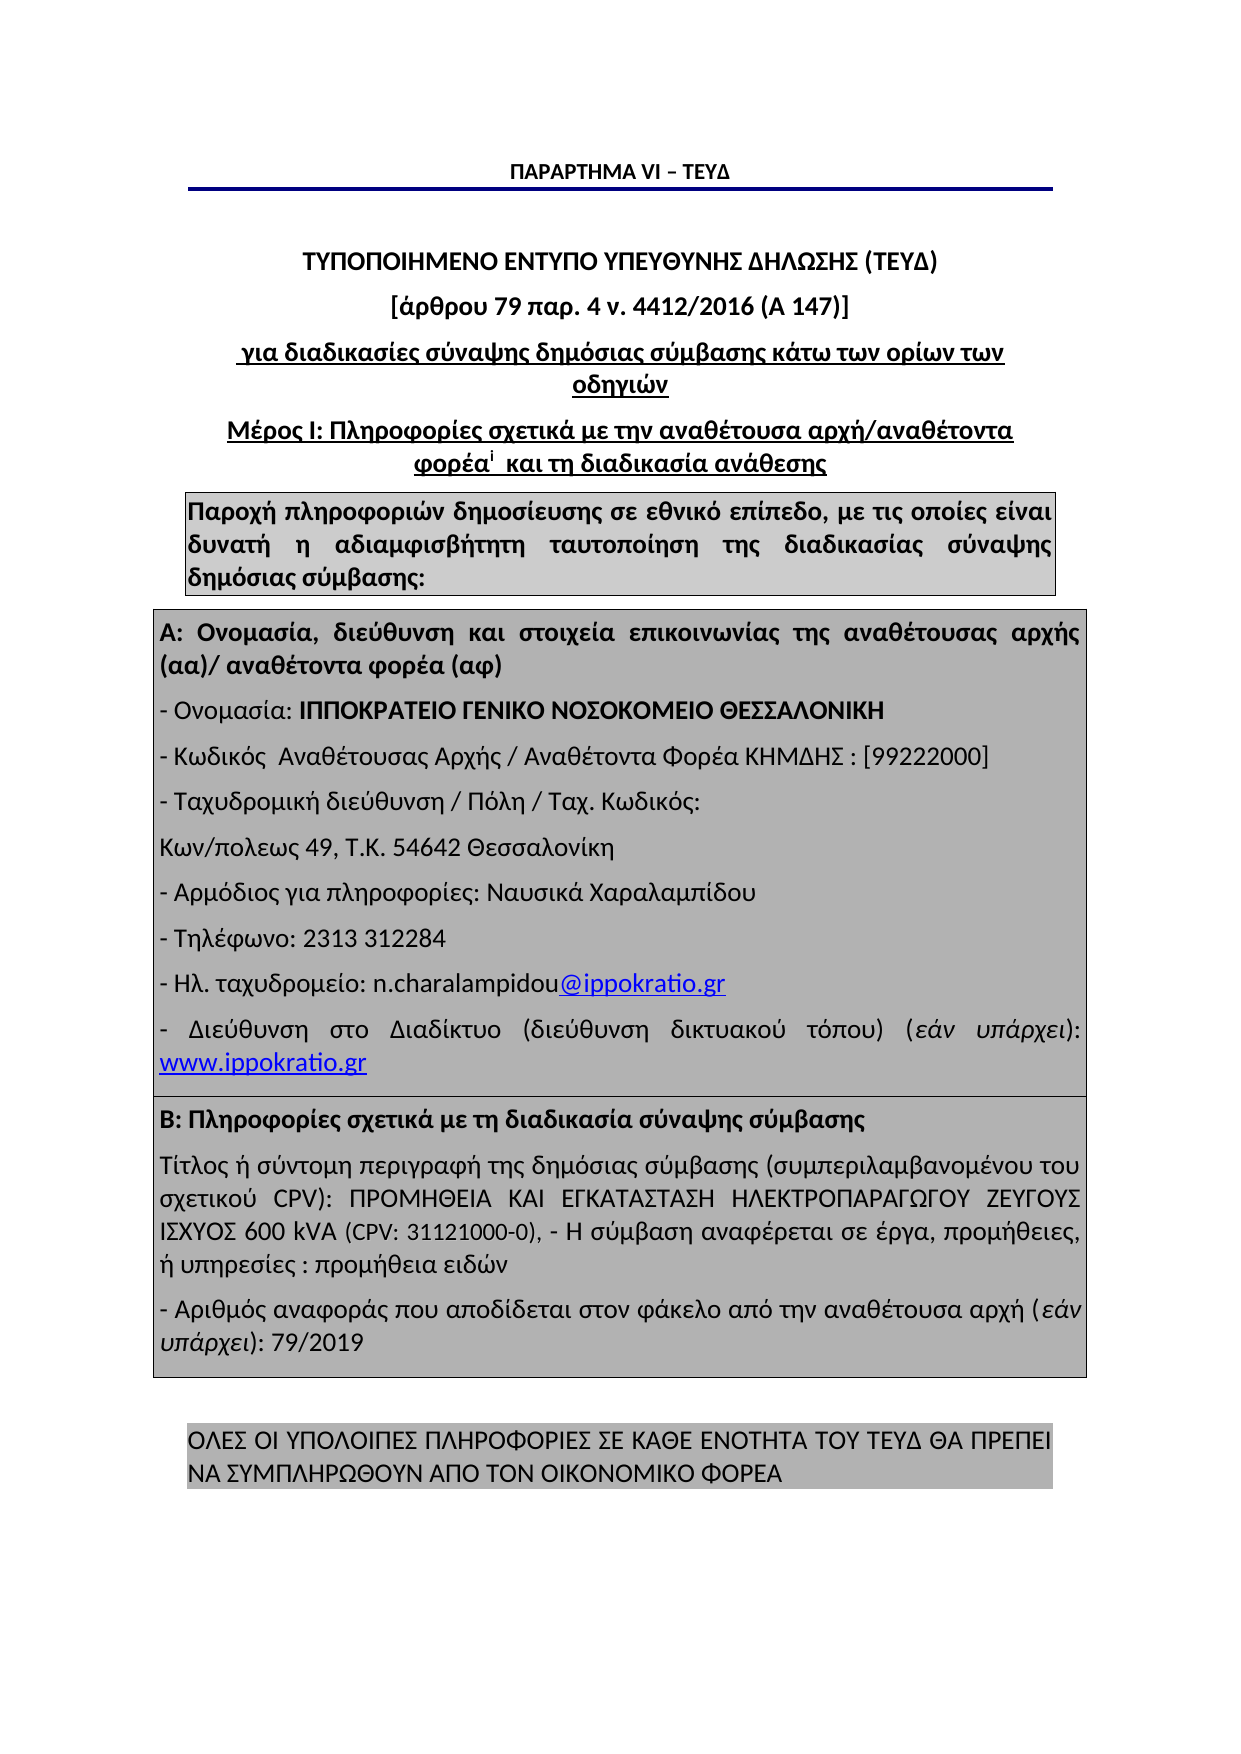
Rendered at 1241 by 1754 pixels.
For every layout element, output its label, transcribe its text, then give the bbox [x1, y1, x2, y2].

subtitle ΠΑΡΑΡΤΗΜΑ VΙ – ΤΕΥΔ [187, 150, 1053, 191]
table_cell Β: Πληροφορίες σχετικά με τη διαδικασία σύναψης σύμβασης Τίτλος ή σύντομη περιγραφή της δημόσιας σύμβασης (συμπεριλαμβανομένου του σχετικού CPV): ΠΡΟΜΗΘΕΙΑ ΚΑΙ ΕΓΚΑΤΑΣΤΑΣΗ ΗΛΕΚΤΡΟΠΑΡΑΓΩΓΟΥ ΖΕΥΓΟΥΣ ΙΣΧΥΟΣ 600 kVA (CPV: 31121000-0), - Η σύμβαση αναφέρεται σε έργα, προμήθειες, ή υπηρεσίες : προμήθεια ειδών - Αριθμός αναφοράς που αποδίδεται στον φάκελο από την αναθέτουσα αρχή (εάν υπάρχει): 79/2019 [154, 1097, 1086, 1377]
text ΟΛΕΣ ΟΙ ΥΠΟΛΟΙΠΕΣ ΠΛΗΡΟΦΟΡΙΕΣ ΣΕ ΚΑΘΕ ΕΝΟΤΗΤΑ ΤΟΥ ΤΕΥΔ ΘΑ ΠΡΕΠΕΙ ΝΑ ΣΥΜΠΛΗΡΩΘΟΥΝ ΑΠΟ ΤΟΝ ΟΙΚΟΝΟΜΙΚΟ ΦΟΡΕΑ [187, 1423, 1053, 1489]
text για διαδικασίες σύναψης δημόσιας σύμβασης κάτω των ορίων των οδηγιών [187, 335, 1053, 401]
text ΤΥΠΟΠΟΙΗΜΕΝΟ ΕΝΤΥΠΟ ΥΠΕΥΘΥΝΗΣ ΔΗΛΩΣΗΣ (TEΥΔ) [187, 244, 1053, 277]
text Μέρος Ι: Πληροφορίες σχετικά με την αναθέτουσα αρχή/αναθέτοντα φορέα και τη διαδικασία ανάθεσης [187, 413, 1053, 479]
text [άρθρου 79 παρ. 4 ν. 4412/2016 (Α 147)] [187, 289, 1053, 322]
text Παροχή πληροφοριών δημοσίευσης σε εθνικό επίπεδο, με τις οποίες είναι δυνατή η αδιαμφισβήτητη ταυτοποίηση της διαδικασίας σύναψης δημόσιας σύμβασης: [186, 493, 1055, 595]
table_header Α: Ονομασία, διεύθυνση και στοιχεία επικοινωνίας της αναθέτουσας αρχής (αα)/ αναθέτοντα φορέα (αφ) - Ονομασία: ΙΠΠΟΚΡΑΤΕΙΟ ΓΕΝΙΚΟ ΝΟΣΟΚΟΜΕΙΟ ΘΕΣΣΑΛΟΝΙΚΗ - Κωδικός Αναθέτουσας Αρχής / Αναθέτοντα Φορέα ΚΗΜΔΗΣ : [99222000] - Ταχυδρομική διεύθυνση / Πόλη / Ταχ. Κωδικός: Κων/πολεως 49, Τ.Κ. 54642 Θεσσαλονίκη - Αρμόδιος για πληροφορίες: Ναυσικά Χαραλαμπίδου - Τηλέφωνο: 2313 312284 - Ηλ. ταχυδρομείο: n.charalampidou@ippokratio.gr - Διεύθυνση στο Διαδίκτυο (διεύθυνση δικτυακού τόπου) (εάν υπάρχει): www.ippokratio.gr [154, 610, 1086, 1096]
